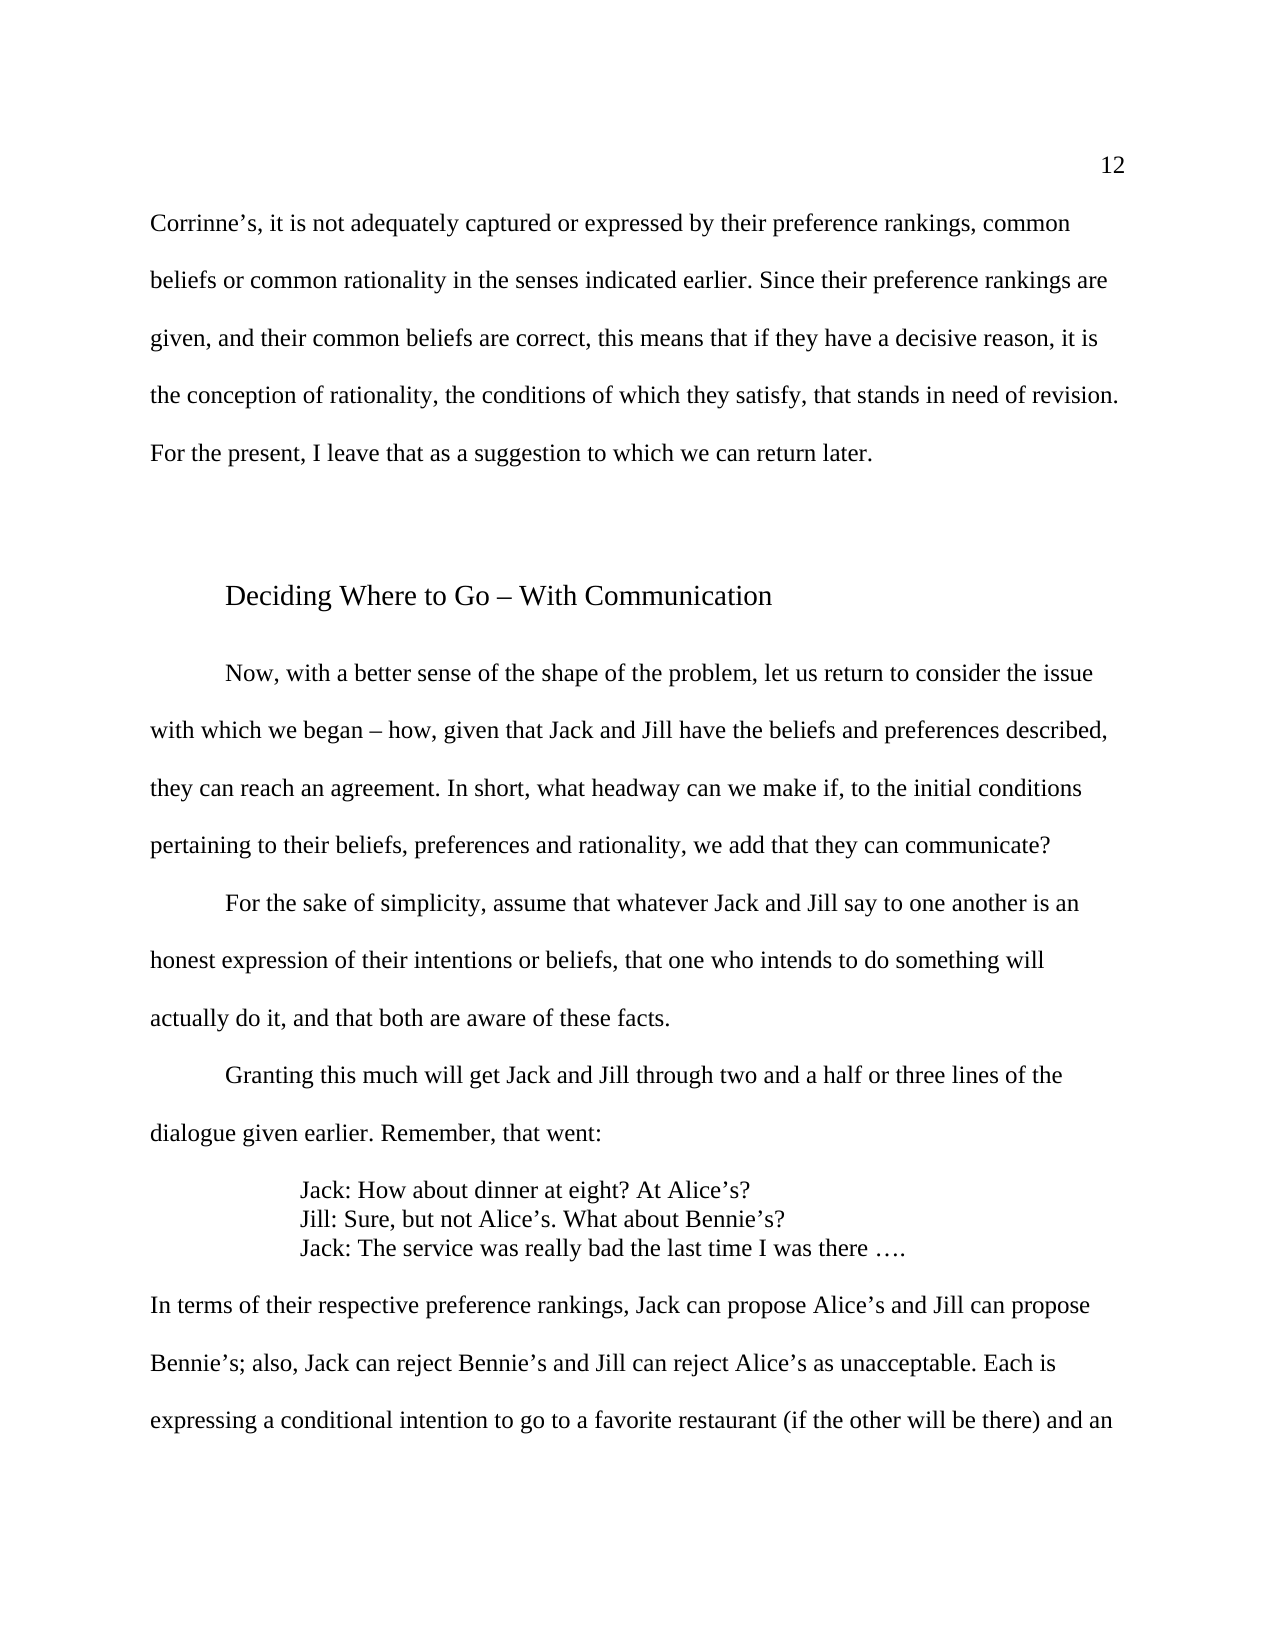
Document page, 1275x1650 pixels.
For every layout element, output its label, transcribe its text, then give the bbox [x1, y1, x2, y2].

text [150, 1290, 1125, 1434]
text Jack: How about dinner at eight? At Alice’s? Jill: Sure, but not Alice’s. What about Bennie’s? Jack: The service was really bad the last time I was there …. [300, 1175, 1050, 1261]
subtitle Deciding Where to Go – With Communication [150, 578, 1125, 612]
text Now, with a better sense of the shape of the problem, let us return to consider the issue with which we began – how, given that Jack and Jill have the beliefs and preferences described, they can reach an agreement. In short, what headway can we make if, to the initial conditions pertaining to their beliefs, preferences and rationality, we add that they can communicate? [150, 658, 1125, 859]
text Granting this much will get Jack and Jill through two and a half or three lines of the dialogue given earlier. Remember, that went: [150, 1060, 1125, 1146]
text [150, 208, 1125, 467]
text For the sake of simplicity, assume that whatever Jack and Jill say to one another is an honest expression of their intentions or beliefs, that one who intends to do something will actually do it, and that both are aware of these facts. [150, 888, 1125, 1031]
